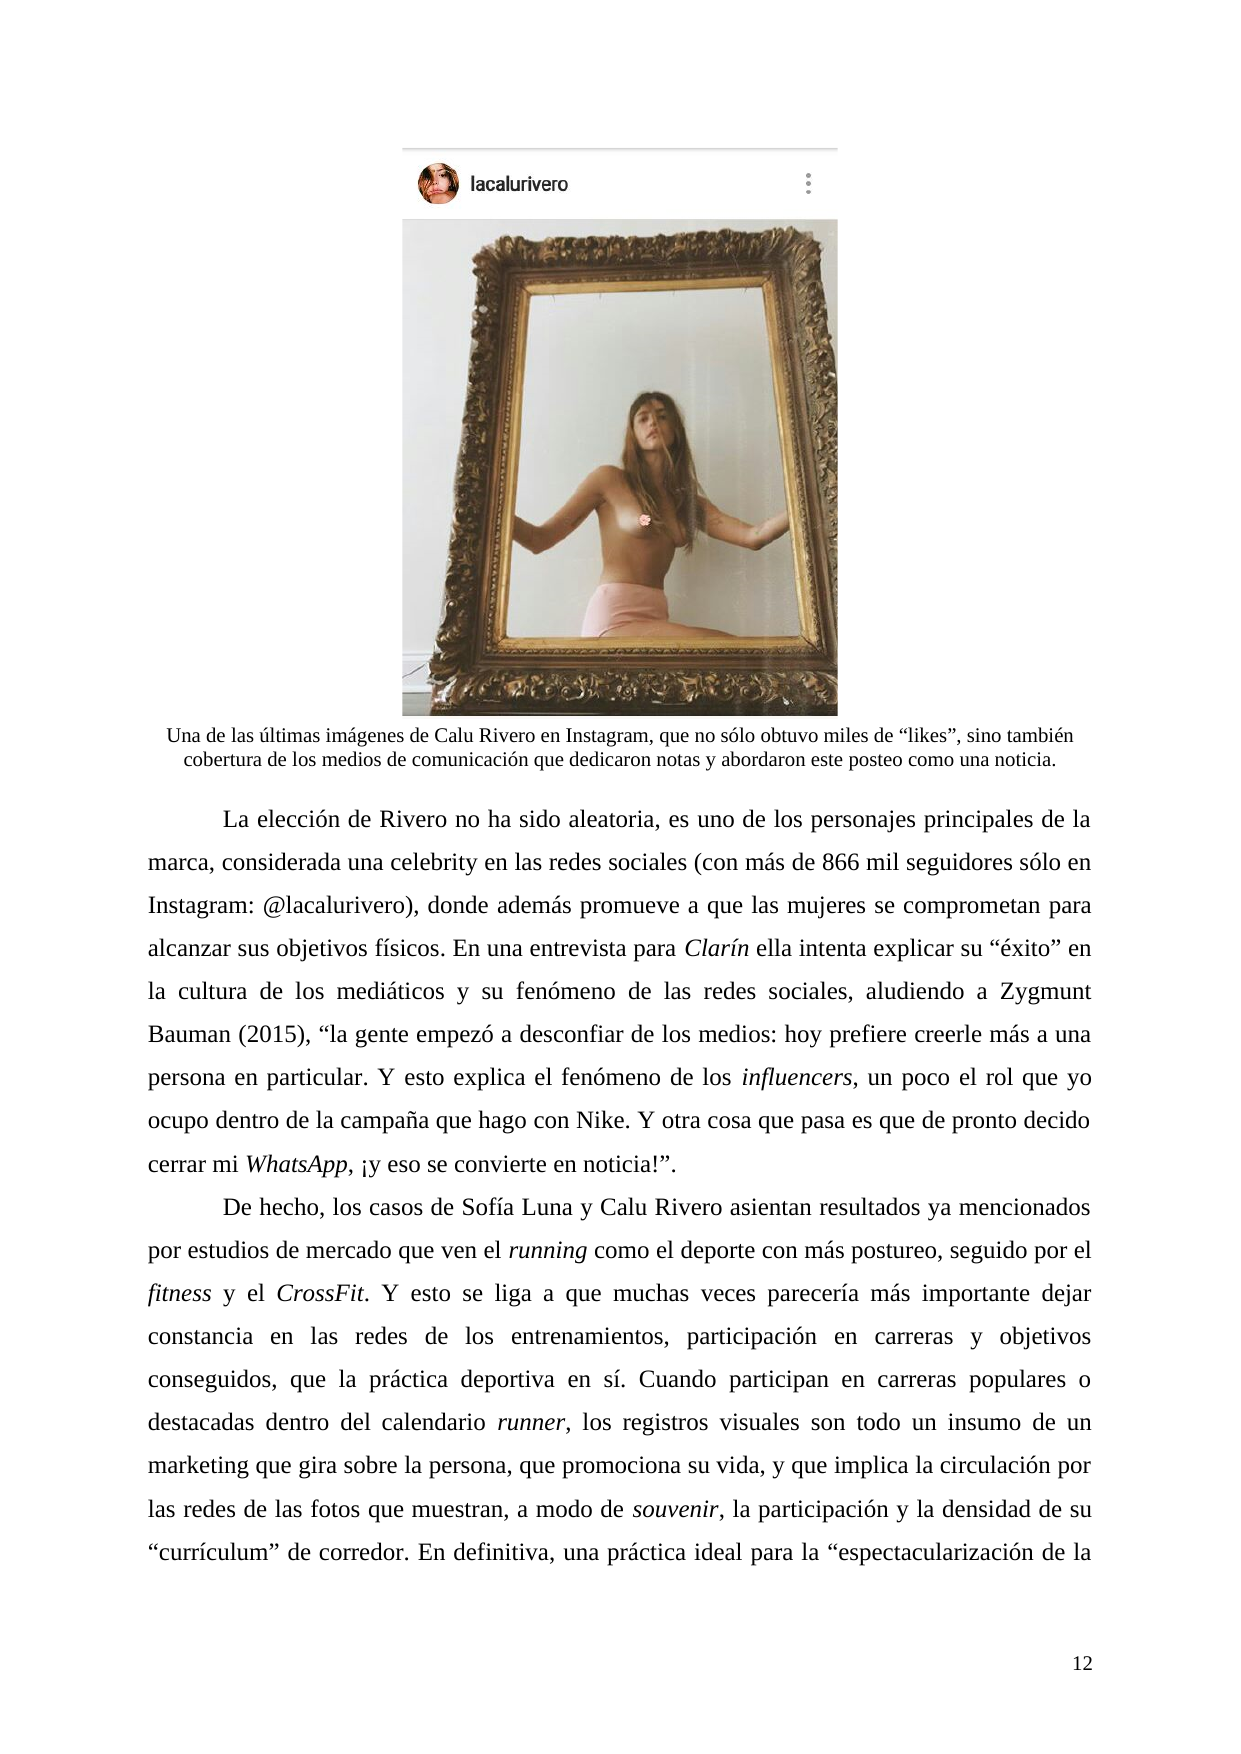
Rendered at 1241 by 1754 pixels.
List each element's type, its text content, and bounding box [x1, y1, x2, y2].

text La elección de Rivero no ha sido aleatoria, es uno de los personajes principales de la marca, considerada una celebrity en las redes sociales (con más de 866 mil seguidores sólo en Instagram: @lacalurivero), donde además promueve a que las mujeres se comprometan para alcanzar sus objetivos físicos. En una entrevista para Clarín ella intenta explicar su “éxito” en la cultura de los mediáticos y su fenómeno de las redes sociales, aludiendo a Zygmunt Bauman (2015), “la gente empezó a desconfiar de los medios: hoy prefiere creerle más a una persona en particular. Y esto explica el fenómeno de los influencers, un poco el rol que yo ocupo dentro de la campaña que hago con Nike. Y otra cosa que pasa es que de pronto decido cerrar mi WhatsApp, ¡y eso se convierte en noticia!”. [148, 804, 1092, 1177]
text Una de las últimas imágenes de Calu Rivero en Instagram, que no sólo obtuvo miles de “likes”, sino también cobertura de los medios de comunicación que dedicaron notas y abordaron este posteo como una noticia. [148, 722, 1092, 771]
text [148, 1192, 1092, 1566]
picture [402, 147, 838, 719]
